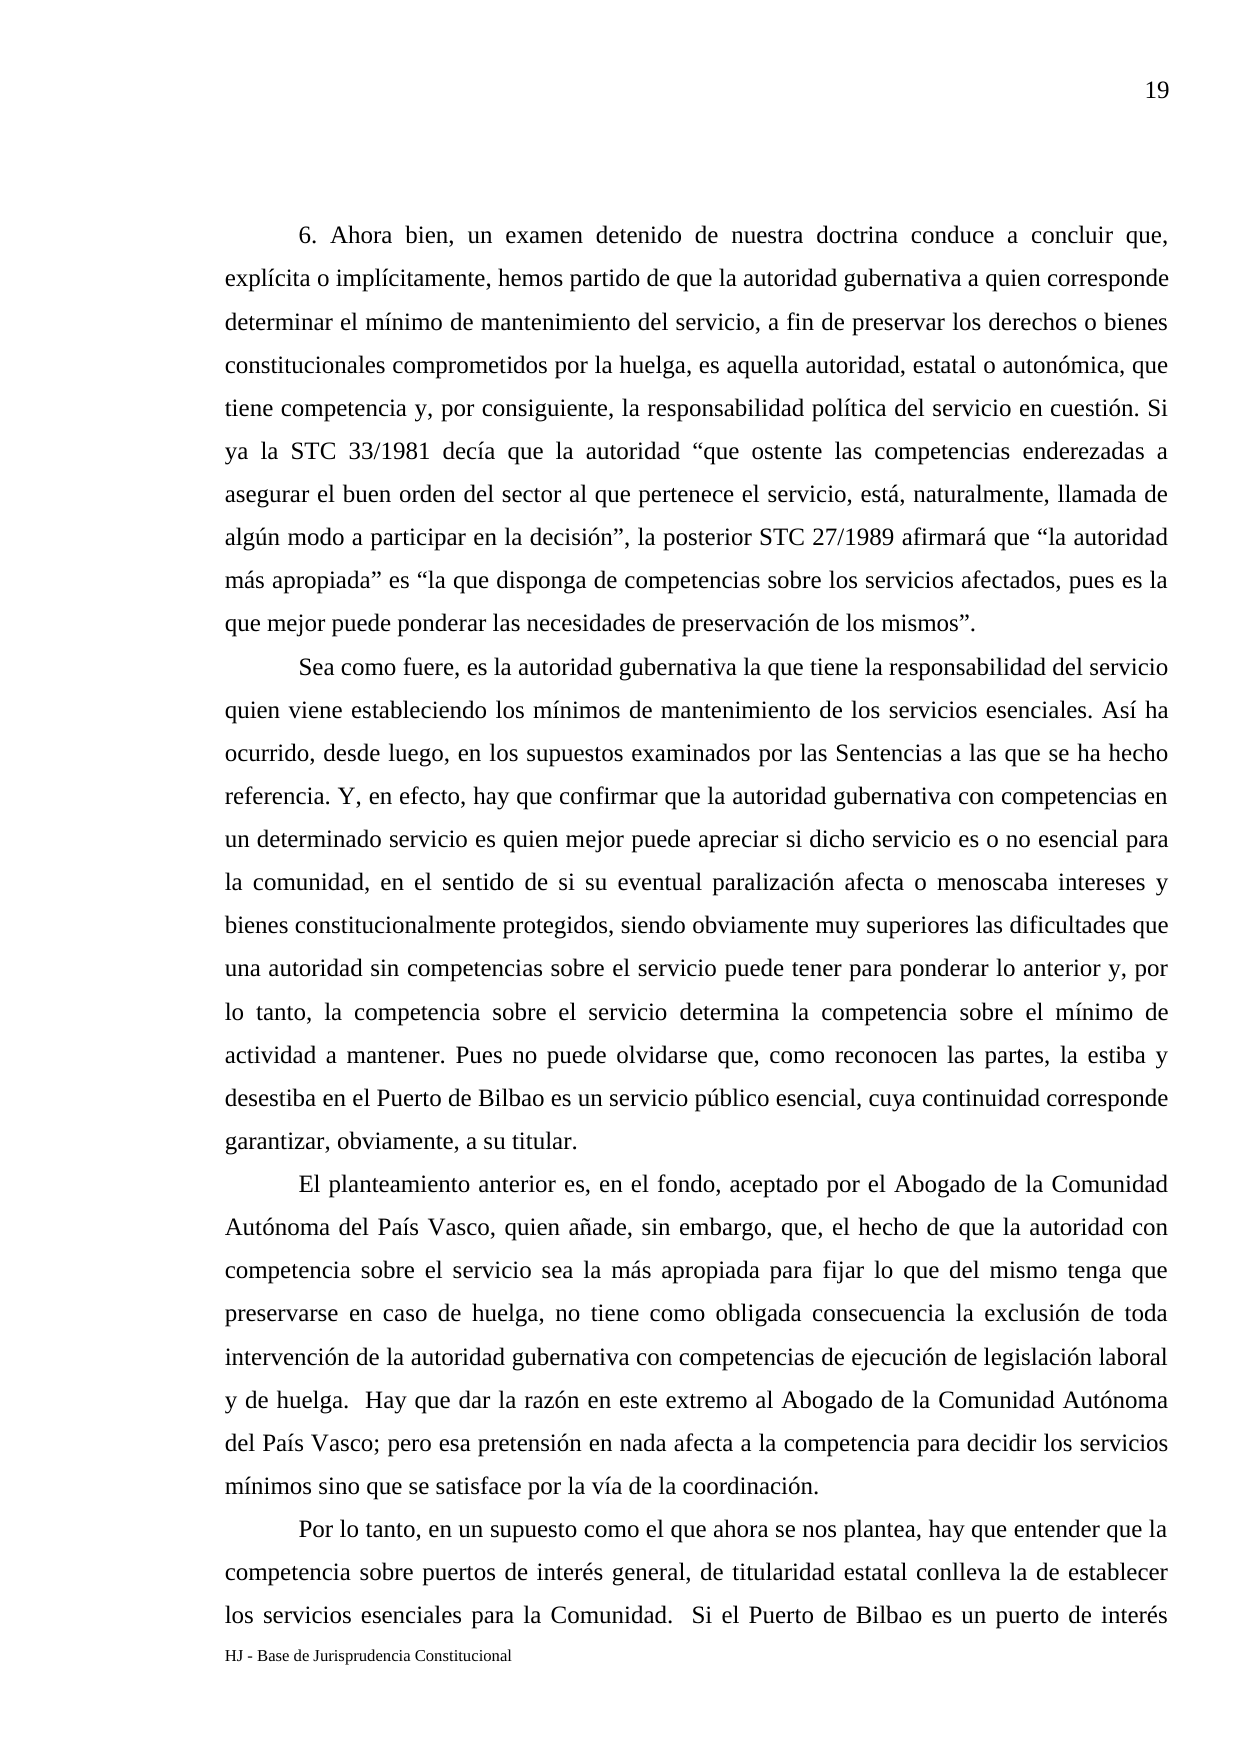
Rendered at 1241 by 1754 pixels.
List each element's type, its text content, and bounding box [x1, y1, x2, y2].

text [224, 1514, 1169, 1629]
text El planteamiento anterior es, en el fondo, aceptado por el Abogado de la Comunidad Autónoma del País Vasco, quien añade, sin embargo, que, el hecho de que la autoridad con competencia sobre el servicio sea la más apropiada para fijar lo que del mismo tenga que preservarse en caso de huelga, no tiene como obligada consecuencia la exclusión de toda intervención de la autoridad gubernativa con competencias de ejecución de legislación laboral y de huelga. Hay que dar la razón en este extremo al Abogado de la Comunidad Autónoma del País Vasco; pero esa pretensión en nada afecta a la competencia para decidir los servicios mínimos sino que se satisface por la vía de la coordinación. [224, 1169, 1169, 1500]
text 6. Ahora bien, un examen detenido de nuestra doctrina conduce a concluir que, explícita o implícitamente, hemos partido de que la autoridad gubernativa a quien corresponde determinar el mínimo de mantenimiento del servicio, a fin de preservar los derechos o bienes constitucionales comprometidos por la huelga, es aquella autoridad, estatal o autonómica, que tiene competencia y, por consiguiente, la responsabilidad política del servicio en cuestión. Si ya la STC 33/1981 decía que la autoridad “que ostente las competencias enderezadas a asegurar el buen orden del sector al que pertenece el servicio, está, naturalmente, llamada de algún modo a participar en la decisión”, la posterior STC 27/1989 afirmará que “la autoridad más apropiada” es “la que disponga de competencias sobre los servicios afectados, pues es la que mejor puede ponderar las necesidades de preservación de los mismos”. [224, 220, 1169, 637]
text Sea como fuere, es la autoridad gubernativa la que tiene la responsabilidad del servicio quien viene estableciendo los mínimos de mantenimiento de los servicios esenciales. Así ha ocurrido, desde luego, en los supuestos examinados por las Sentencias a las que se ha hecho referencia. Y, en efecto, hay que confirmar que la autoridad gubernativa con competencias en un determinado servicio es quien mejor puede apreciar si dicho servicio es o no esencial para la comunidad, en el sentido de si su eventual paralización afecta o menoscaba intereses y bienes constitucionalmente protegidos, siendo obviamente muy superiores las dificultades que una autoridad sin competencias sobre el servicio puede tener para ponderar lo anterior y, por lo tanto, la competencia sobre el servicio determina la competencia sobre el mínimo de actividad a mantener. Pues no puede olvidarse que, como reconocen las partes, la estiba y desestiba en el Puerto de Bilbao es un servicio público esencial, cuya continuidad corresponde garantizar, obviamente, a su titular. [224, 652, 1169, 1155]
